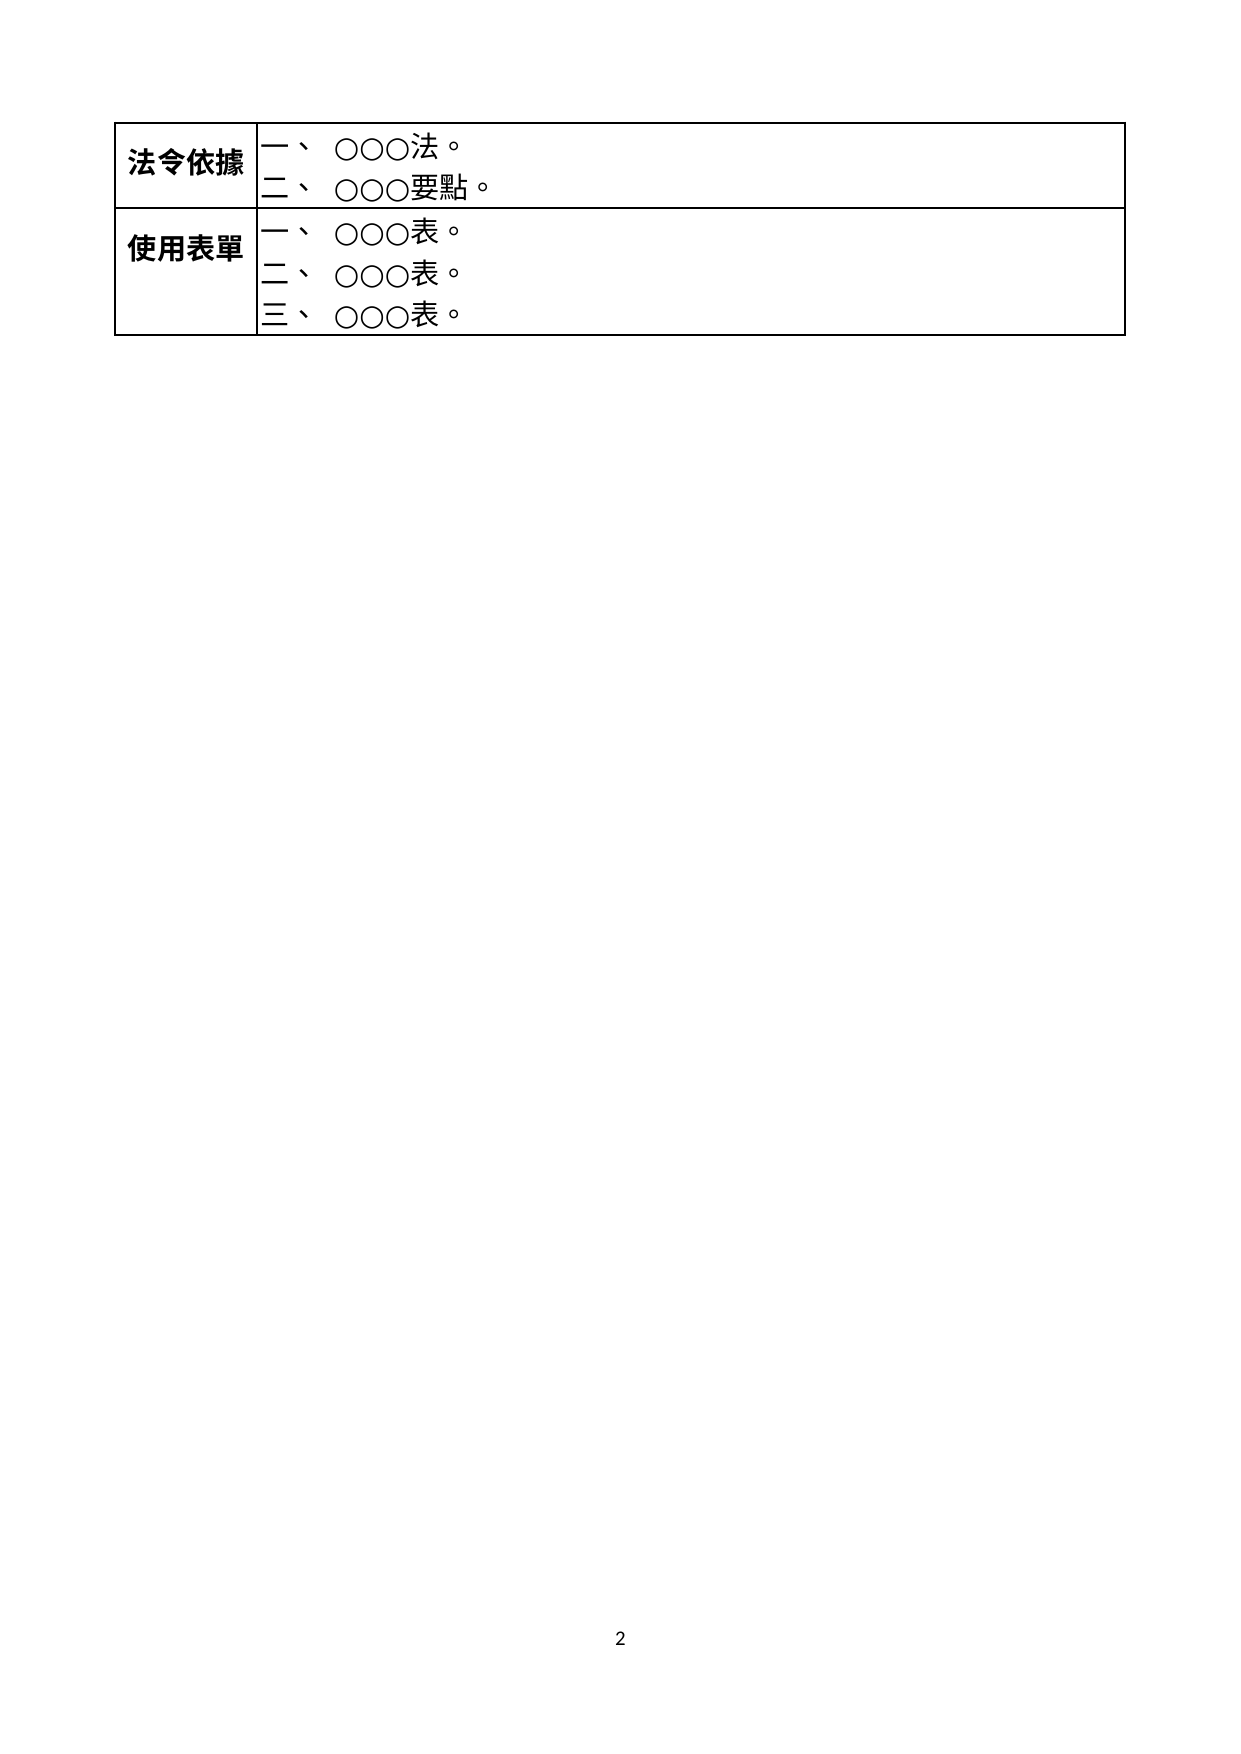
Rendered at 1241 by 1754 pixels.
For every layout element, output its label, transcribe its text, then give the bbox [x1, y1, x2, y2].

table_cell 使用表單 [116, 209, 256, 334]
table_cell ○○○表。 ○○○表。 ○○○表。 [258, 209, 1124, 334]
table_cell ○○○法。 ○○○要點。 [258, 124, 1124, 207]
table_cell 法令依據 [116, 124, 256, 207]
